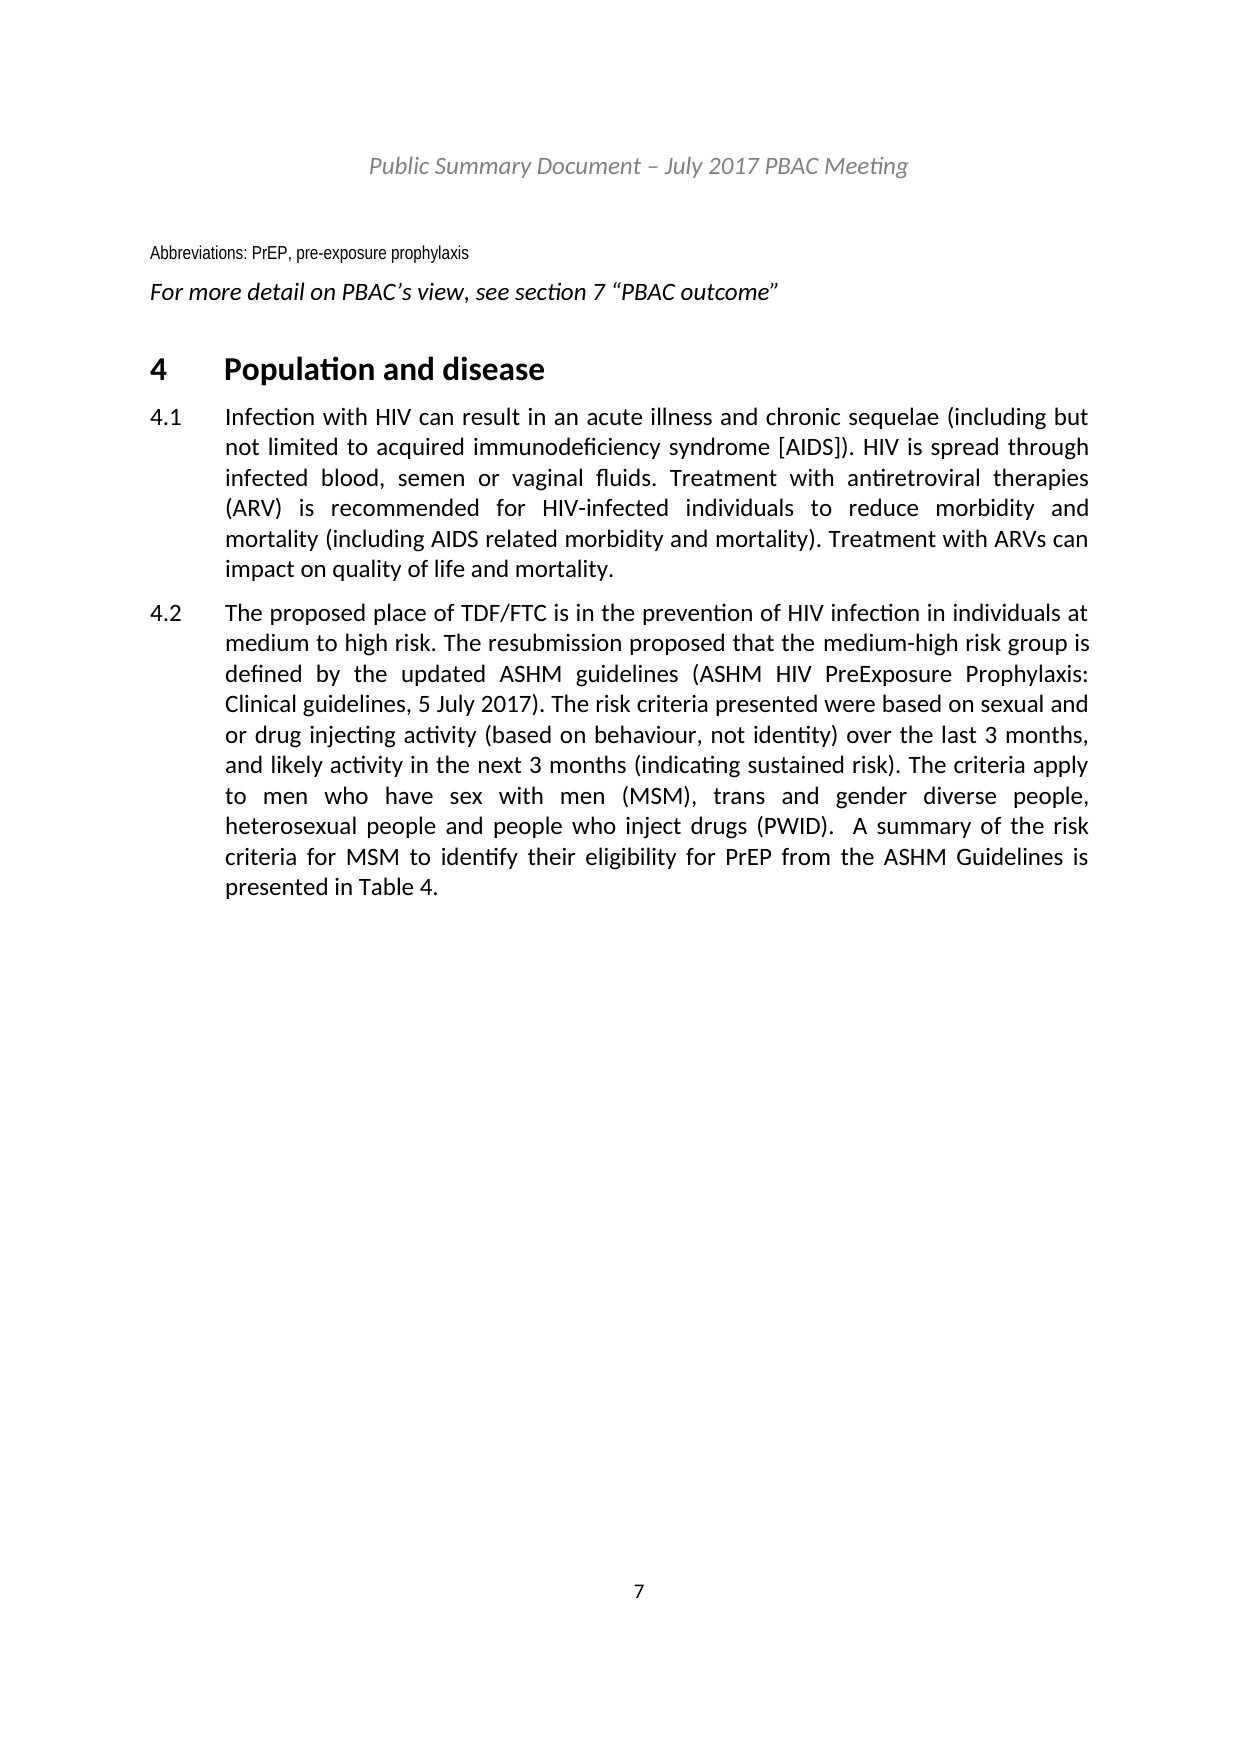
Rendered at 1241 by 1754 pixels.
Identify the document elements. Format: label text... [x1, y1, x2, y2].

subtitle Population and disease [150, 348, 1090, 388]
list The proposed place of TDF/FTC is in the prevention of HIV infection in individuals at medium to high risk. The resubmission proposed that the medium-high risk group is defined by the updated ASHM guidelines (ASHM HIV PreExposure Prophylaxis: Clinical guidelines, 5 July 2017). The risk criteria presented were based on sexual and or drug injecting activity (based on behaviour, not identity) over the last 3 months, and likely activity in the next 3 months (indicating sustained risk). The criteria apply to men who have sex with men (MSM), trans and gender diverse people, heterosexual people and people who inject drugs (PWID). A summary of the risk criteria for MSM to identify their eligibility for PrEP from the ASHM Guidelines is presented in Table 4. [150, 597, 1090, 902]
text Abbreviations: PrEP, pre-exposure prophylaxis [150, 242, 1090, 263]
text For more detail on PBAC’s view, see section 7 “PBAC outcome” [150, 276, 1090, 306]
list Infection with HIV can result in an acute illness and chronic sequelae (including but not limited to acquired immunodeficiency syndrome [AIDS]). HIV is spread through infected blood, semen or vaginal fluids. Treatment with antiretroviral therapies (ARV) is recommended for HIV-infected individuals to reduce morbidity and mortality (including AIDS related morbidity and mortality). Treatment with ARVs can impact on quality of life and mortality. [150, 401, 1090, 584]
